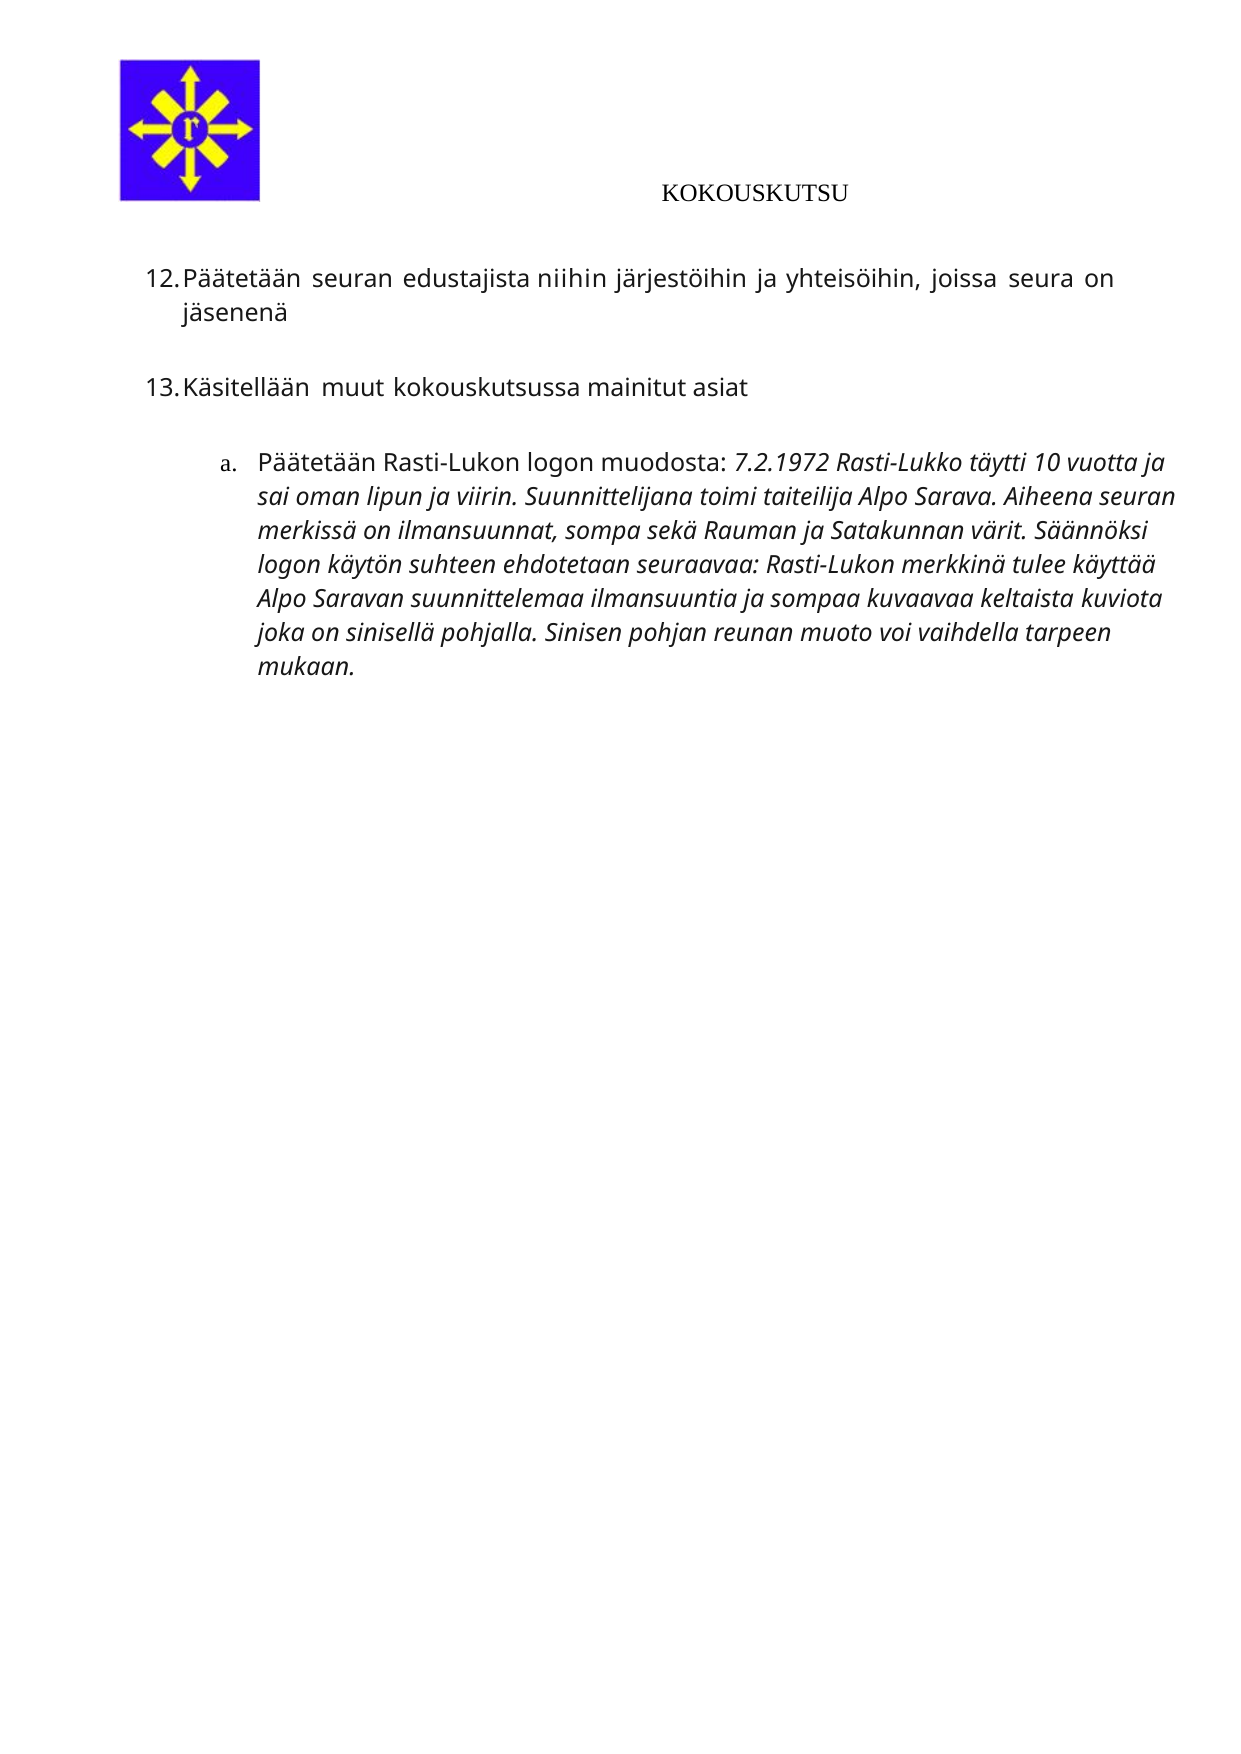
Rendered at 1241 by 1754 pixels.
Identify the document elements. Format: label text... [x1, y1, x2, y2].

list Päätetään seuran edustajista niihin järjestöihin ja yhteisöihin, joissa seura on jäsenenä [145, 261, 1181, 329]
picture [118, 59, 261, 202]
list Päätetään Rasti-Lukon logon muodosta: 7.2.1972 Rasti-Lukko täytti 10 vuotta ja sai oman lipun ja viirin. Suunnittelijana toimi taiteilija Alpo Sarava. Aiheena seuran merkissä on ilmansuunnat, sompa sekä Rauman ja Satakunnan värit. Säännöksi logon käytön suhteen ehdotetaan seuraavaa: Rasti-Lukon merkkinä tulee käyttää Alpo Saravan suunnittelemaa ilmansuuntia ja sompaa kuvaavaa keltaista kuviota joka on sinisellä pohjalla. Sinisen pohjan reunan muoto voi vaihdella tarpeen mukaan. [220, 444, 1181, 683]
list Käsitellään muut kokouskutsussa mainitut asiat [145, 370, 1181, 404]
